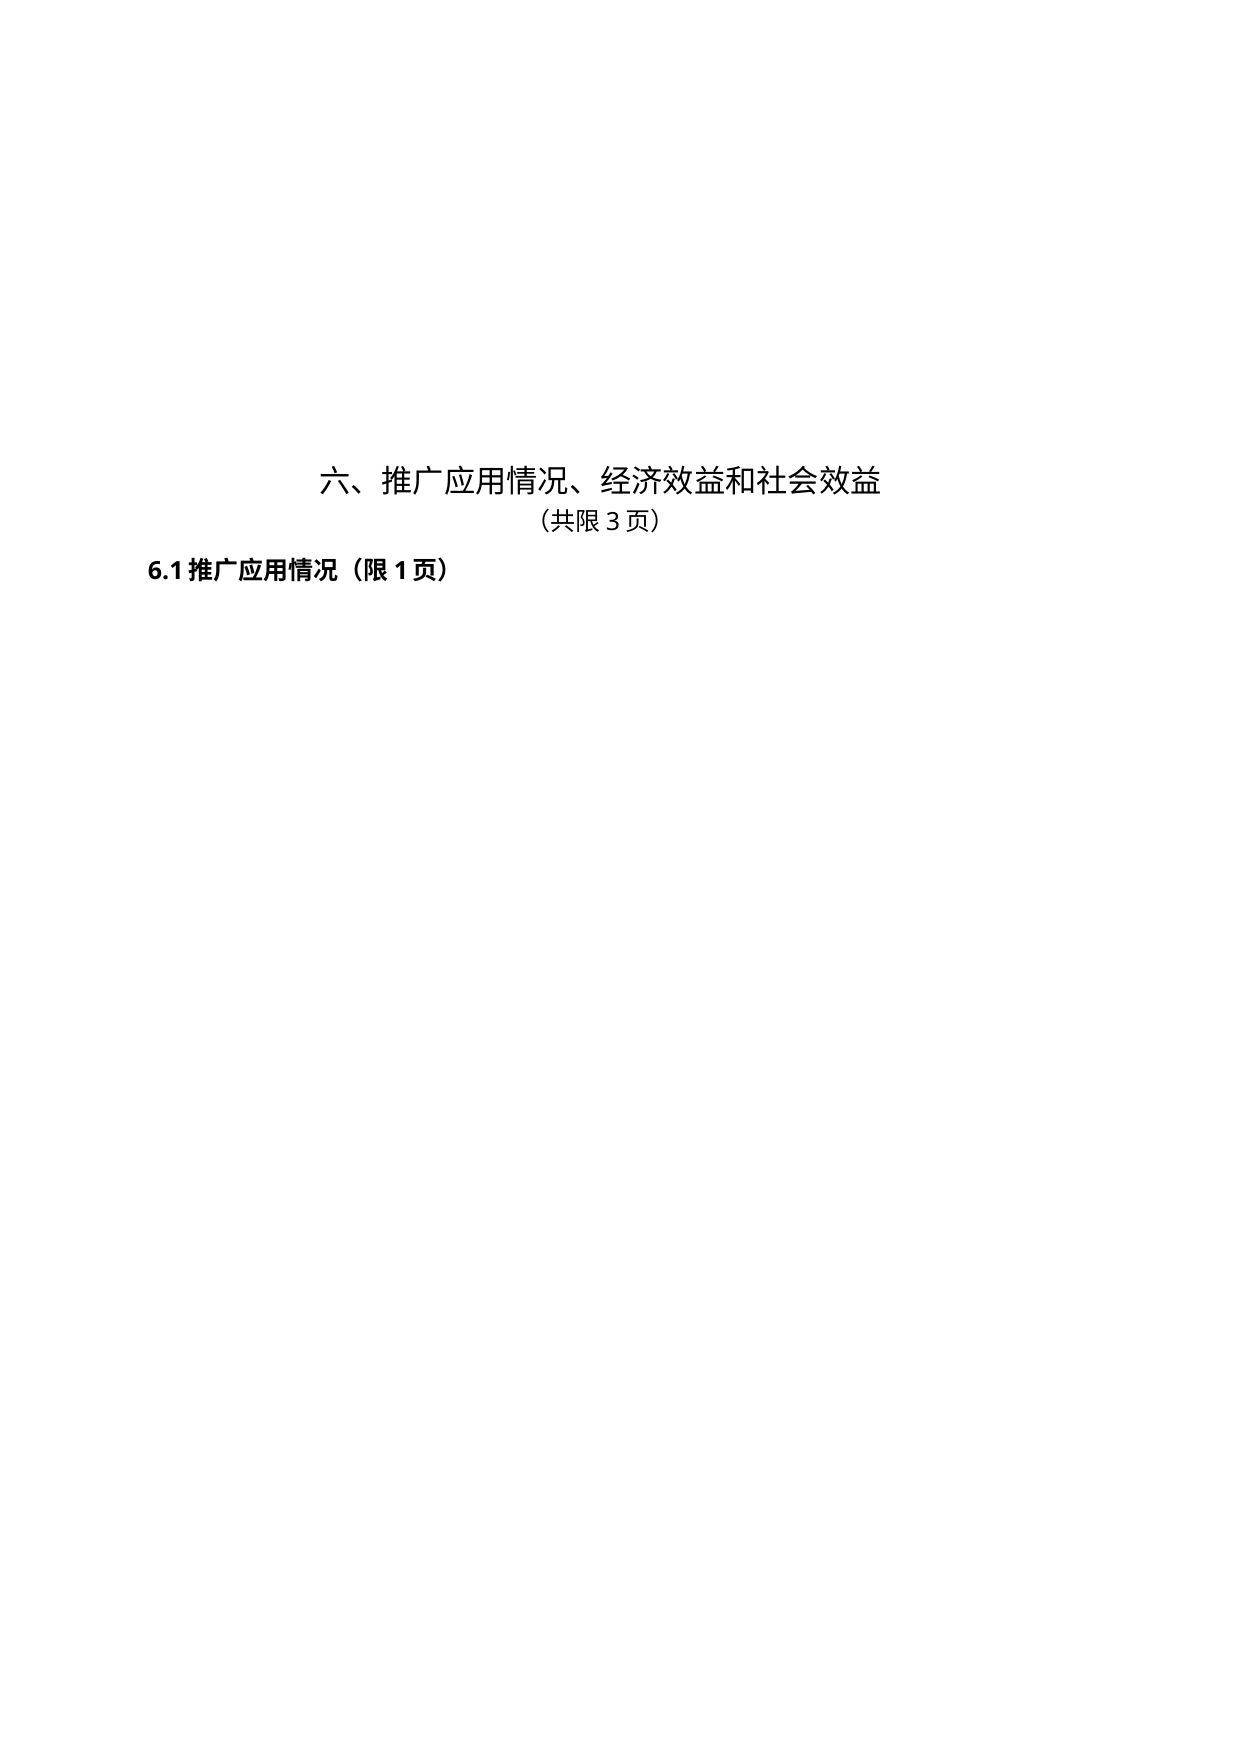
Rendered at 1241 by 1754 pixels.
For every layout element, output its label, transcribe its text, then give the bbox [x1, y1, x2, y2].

text 6.1推广应用情况（限1页） [148, 551, 1053, 587]
text （共限3页） [148, 502, 1053, 538]
text 六、推广应用情况、经济效益和社会效益 [148, 457, 1053, 502]
